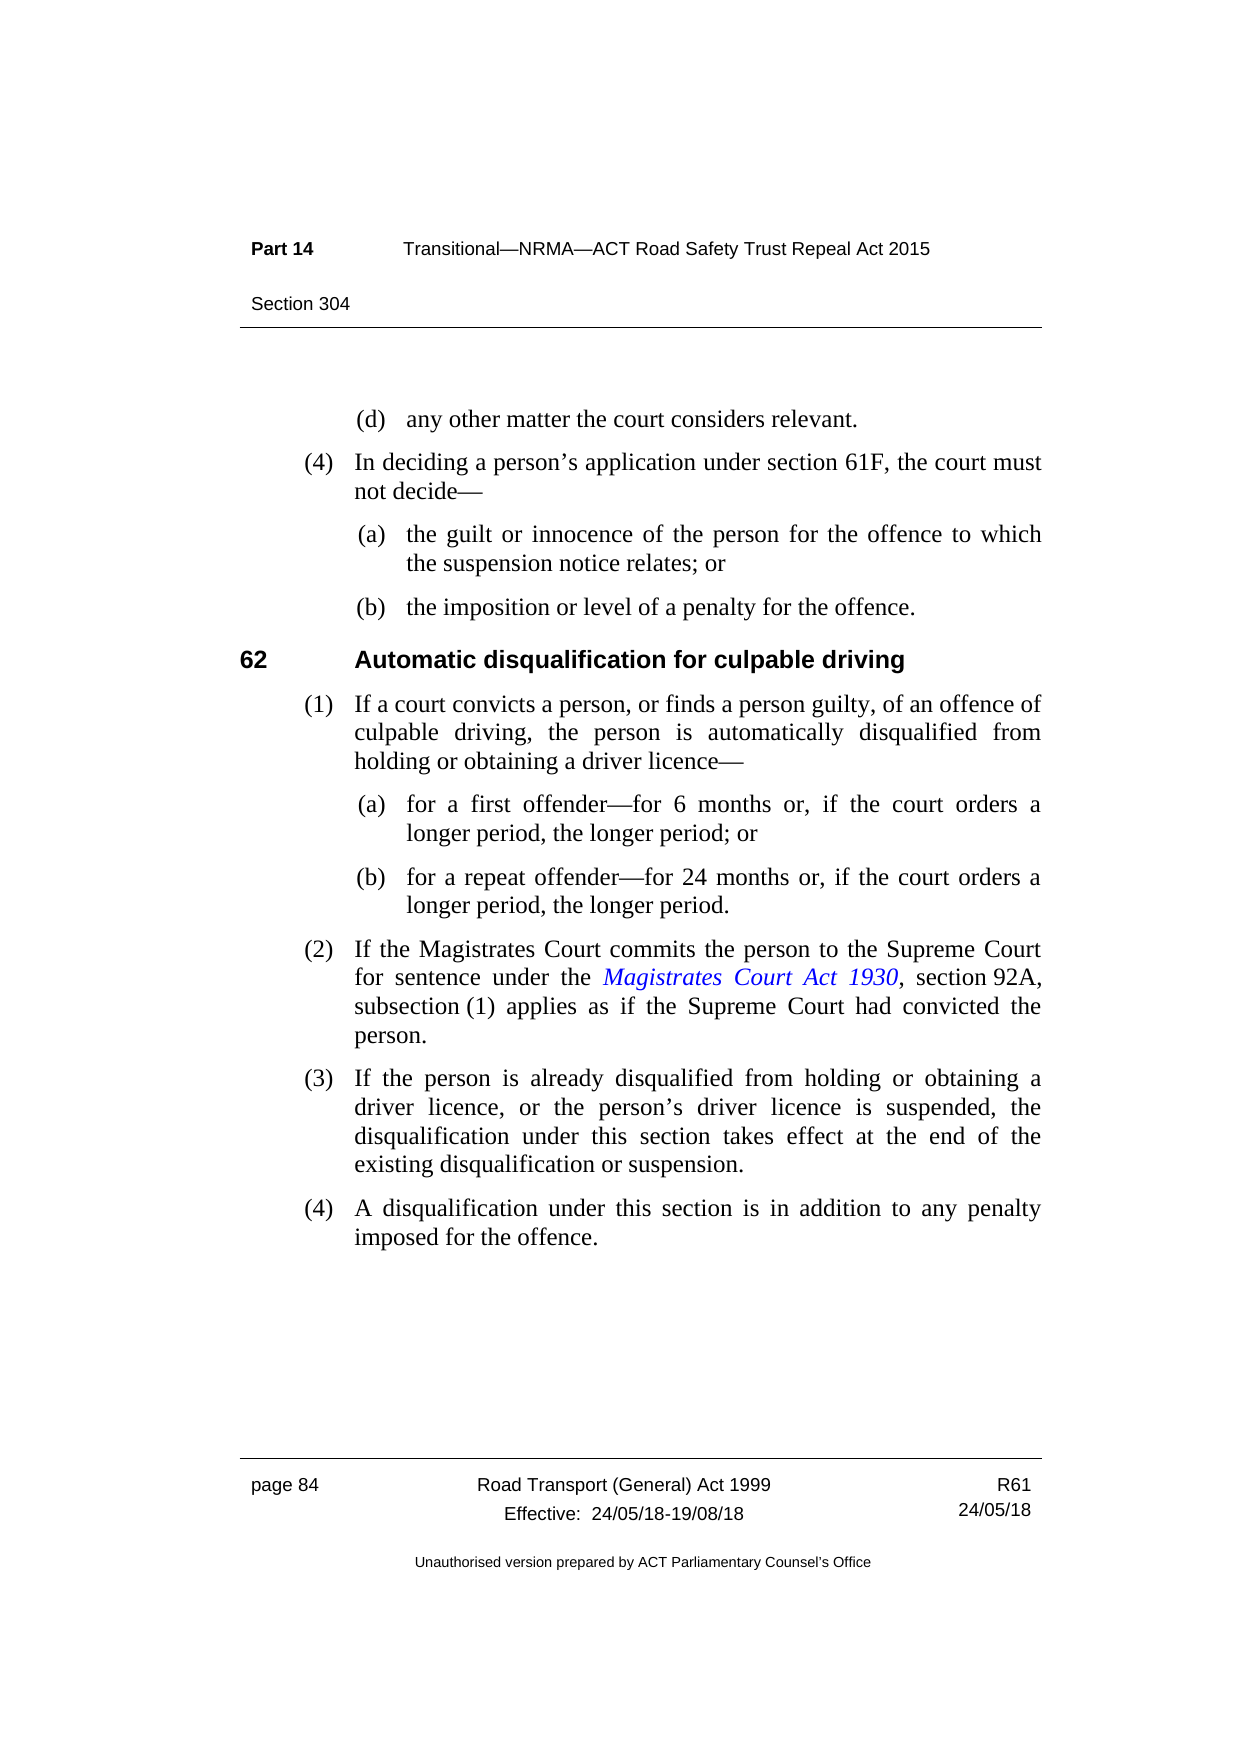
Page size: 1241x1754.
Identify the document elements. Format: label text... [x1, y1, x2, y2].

text (b) the imposition or level of a penalty for the offence. [239, 592, 1042, 620]
text (1) If a court convicts a person, or finds a person guilty, of an offence of culpable driving, the person is automatically disqualified from holding or obtaining a driver licence— [239, 689, 1042, 775]
text (4) In deciding a person’s application under section 61F, the court must not decide— [239, 447, 1042, 505]
text (3) If the person is already disqualified from holding or obtaining a driver licence, or the person’s driver licence is suspended, the disqualification under this section takes effect at the end of the existing disqualification or suspension. [239, 1063, 1042, 1178]
text (b) for a repeat offender—for 24 months or, if the court orders a longer period, the longer period. [239, 862, 1042, 919]
text (d) any other matter the court considers relevant. [239, 404, 1042, 433]
text (2) If the commits the person to the Supreme Court for sentence under the Magistrates Court Act 1930, section 92A, subsection (1) applies as if the Supreme Court had convicted the person. [239, 934, 1042, 1049]
text (a) the guilt or innocence of the person for the offence to which the suspension notice relates; or [239, 519, 1042, 577]
text (a) for a first offender—for 6 months or, if the court orders a longer period, the longer period; or [239, 789, 1042, 847]
text (4) A disqualification under this section is in addition to any penalty imposed for the offence. [239, 1193, 1042, 1250]
text 62 Automatic disqualification for culpable driving [239, 645, 1042, 674]
